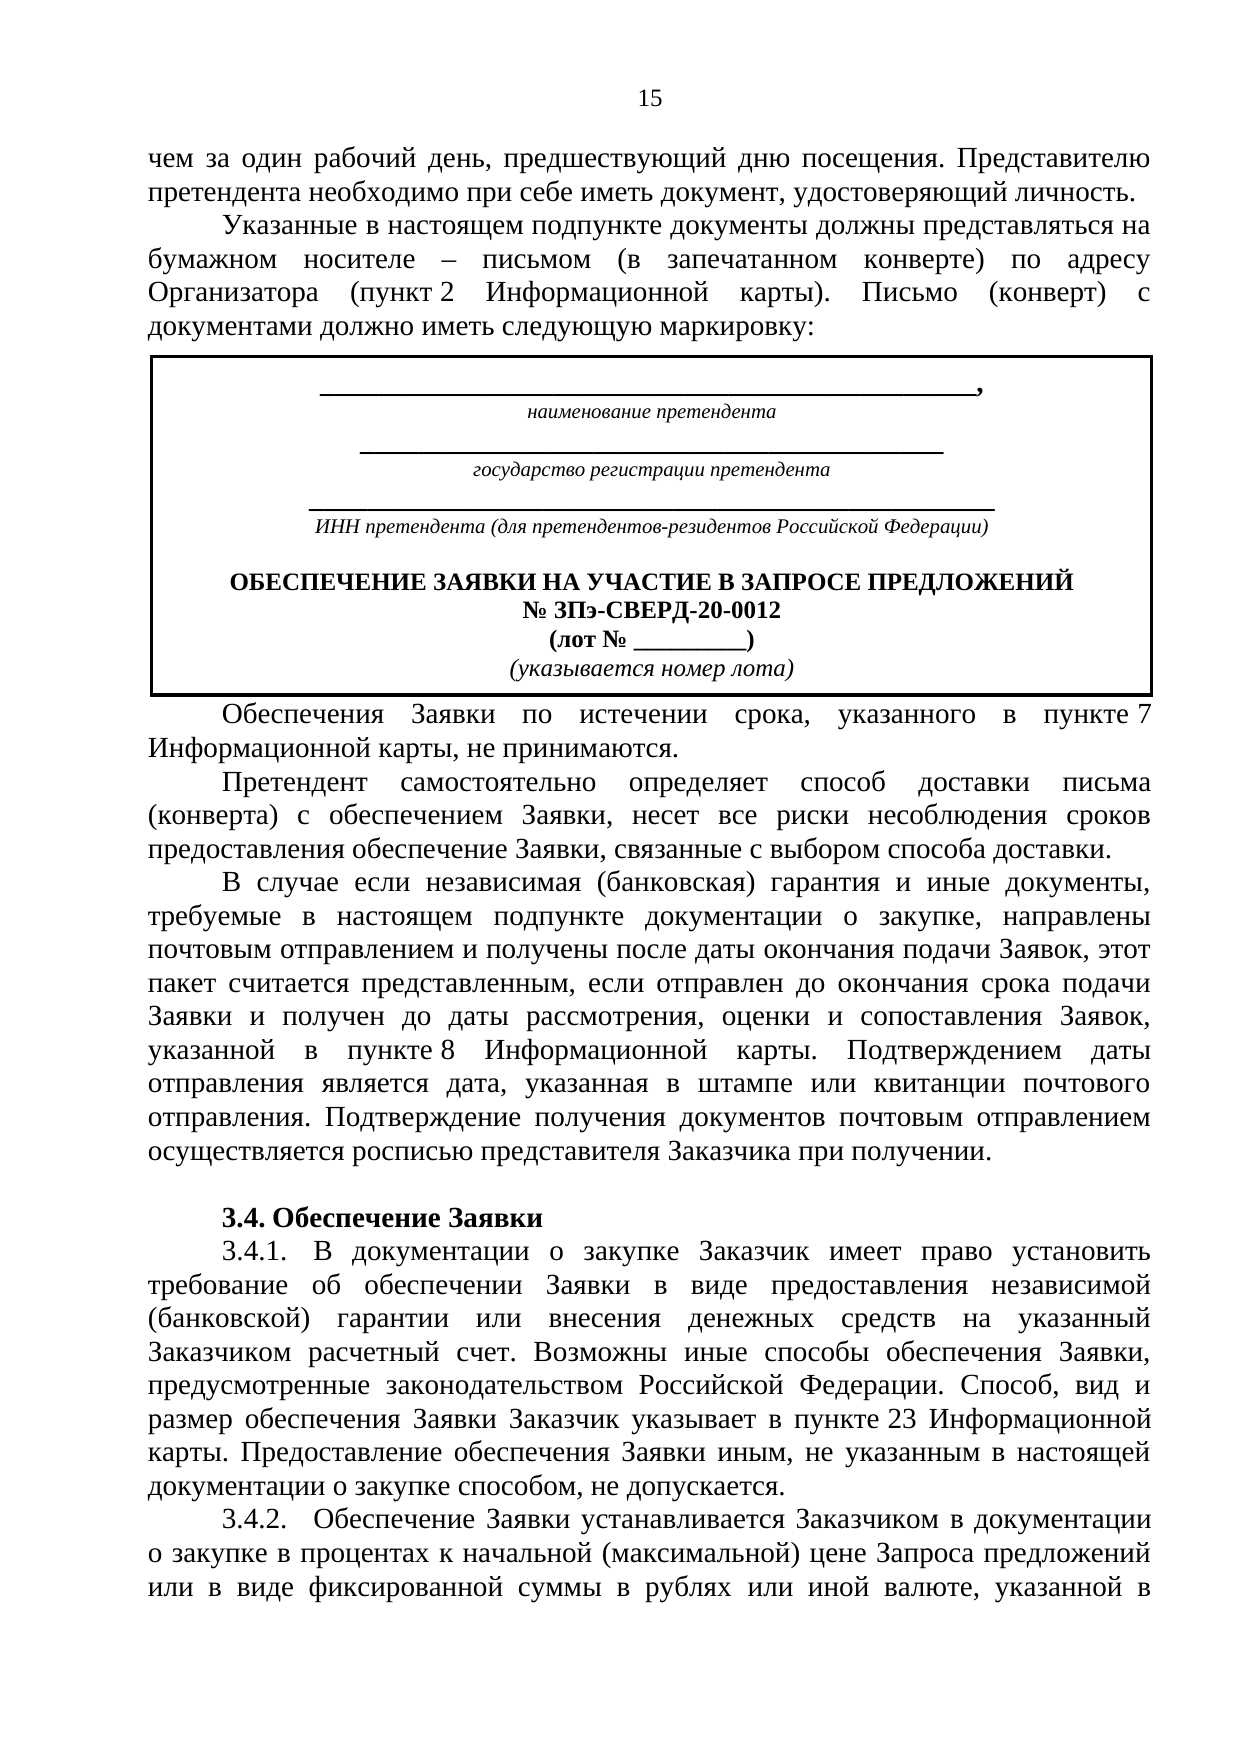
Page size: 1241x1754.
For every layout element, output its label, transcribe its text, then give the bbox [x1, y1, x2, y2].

text В случае если независимая (банковская) гарантия и иные документы, требуемые в настоящем подпункте документации о закупке, направлены почтовым отправлением и получены после даты окончания подачи Заявок, этот пакет считается представленным, если отправлен до окончания срока подачи Заявки и получен до даты рассмотрения, оценки и сопоставления Заявок, указанной в пункте 8 Информационной карты. Подтверждением даты отправления является дата, указанная в штампе или квитанции почтового отправления. Подтверждение получения документов почтовым отправлением осуществляется росписью представителя Заказчика при получении. [148, 864, 1152, 1166]
text Обеспечения Заявки по истечении срока, указанного в пункте 7 Информационной карты, не принимаются. [148, 341, 1152, 764]
list В документации о закупке Заказчик имеет право установить требование об обеспечении Заявки в виде предоставления независимой (банковской) гарантии или внесения денежных средств на указанный Заказчиком расчетный счет. Возможны иные способы обеспечения Заявки, предусмотренные законодательством Российской Федерации. Способ, вид и размер обеспечения Заявки Заказчик указывает в пункте 23 Информационной карты. Предоставление обеспечения Заявки иным, не указанным в настоящей документации о закупке способом, не допускается. [148, 1233, 1152, 1502]
text Претендент самостоятельно определяет способ доставки письма (конверта) с обеспечением Заявки, несет все риски несоблюдения сроков предоставления обеспечение Заявки, связанные с выбором способа доставки. [148, 764, 1152, 864]
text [148, 140, 1152, 207]
list Обеспечение Заявки [148, 1200, 1152, 1233]
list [148, 1502, 1152, 1602]
text Указанные в настоящем подпункте документы должны представляться на бумажном носителе – письмом (в запечатанном конверте) по адресу Организатора (пункт 2 Информационной карты). Письмо (конверт) с документами должно иметь следующую маркировку: [148, 207, 1152, 341]
